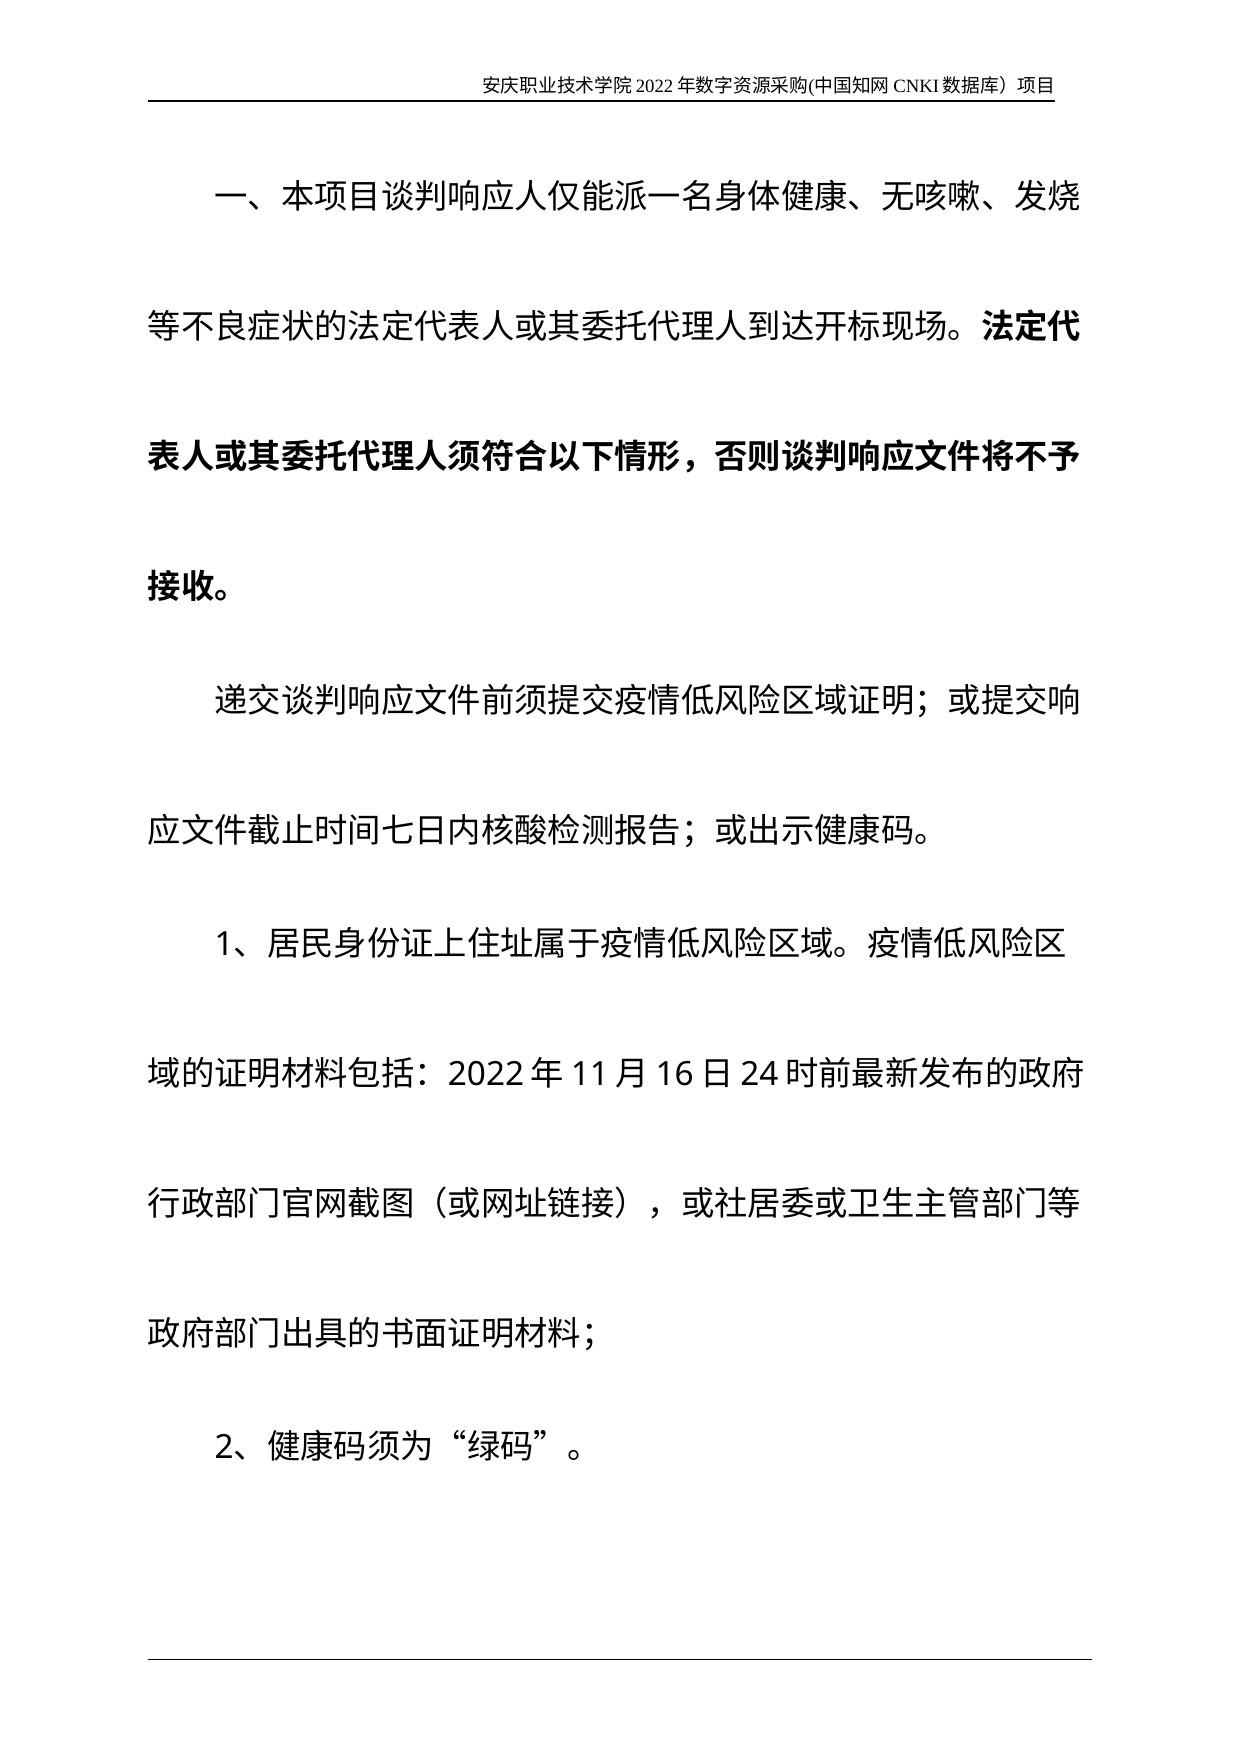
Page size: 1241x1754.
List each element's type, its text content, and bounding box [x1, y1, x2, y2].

text 2、健康码须为“绿码”。 [148, 1412, 1092, 1477]
text 递交谈判响应文件前须提交疫情低风险区域证明；或提交响应文件截止时间七日内核酸检测报告；或出示健康码。 [148, 665, 1092, 860]
text 一、本项目谈判响应人仅能派一名身体健康、无咳嗽、发烧等不良症状的法定代表人或其委托代理人到达开标现场。法定代表人或其委托代理人须符合以下情形，否则谈判响应文件将不予接收。 [148, 162, 1092, 617]
text 1、居民身份证上住址属于疫情低风险区域。疫情低风险区域的证明材料包括：2022年11月16日24时前最新发布的政府行政部门官网截图（或网址链接），或社居委或卫生主管部门等政府部门出具的书面证明材料； [148, 908, 1092, 1363]
